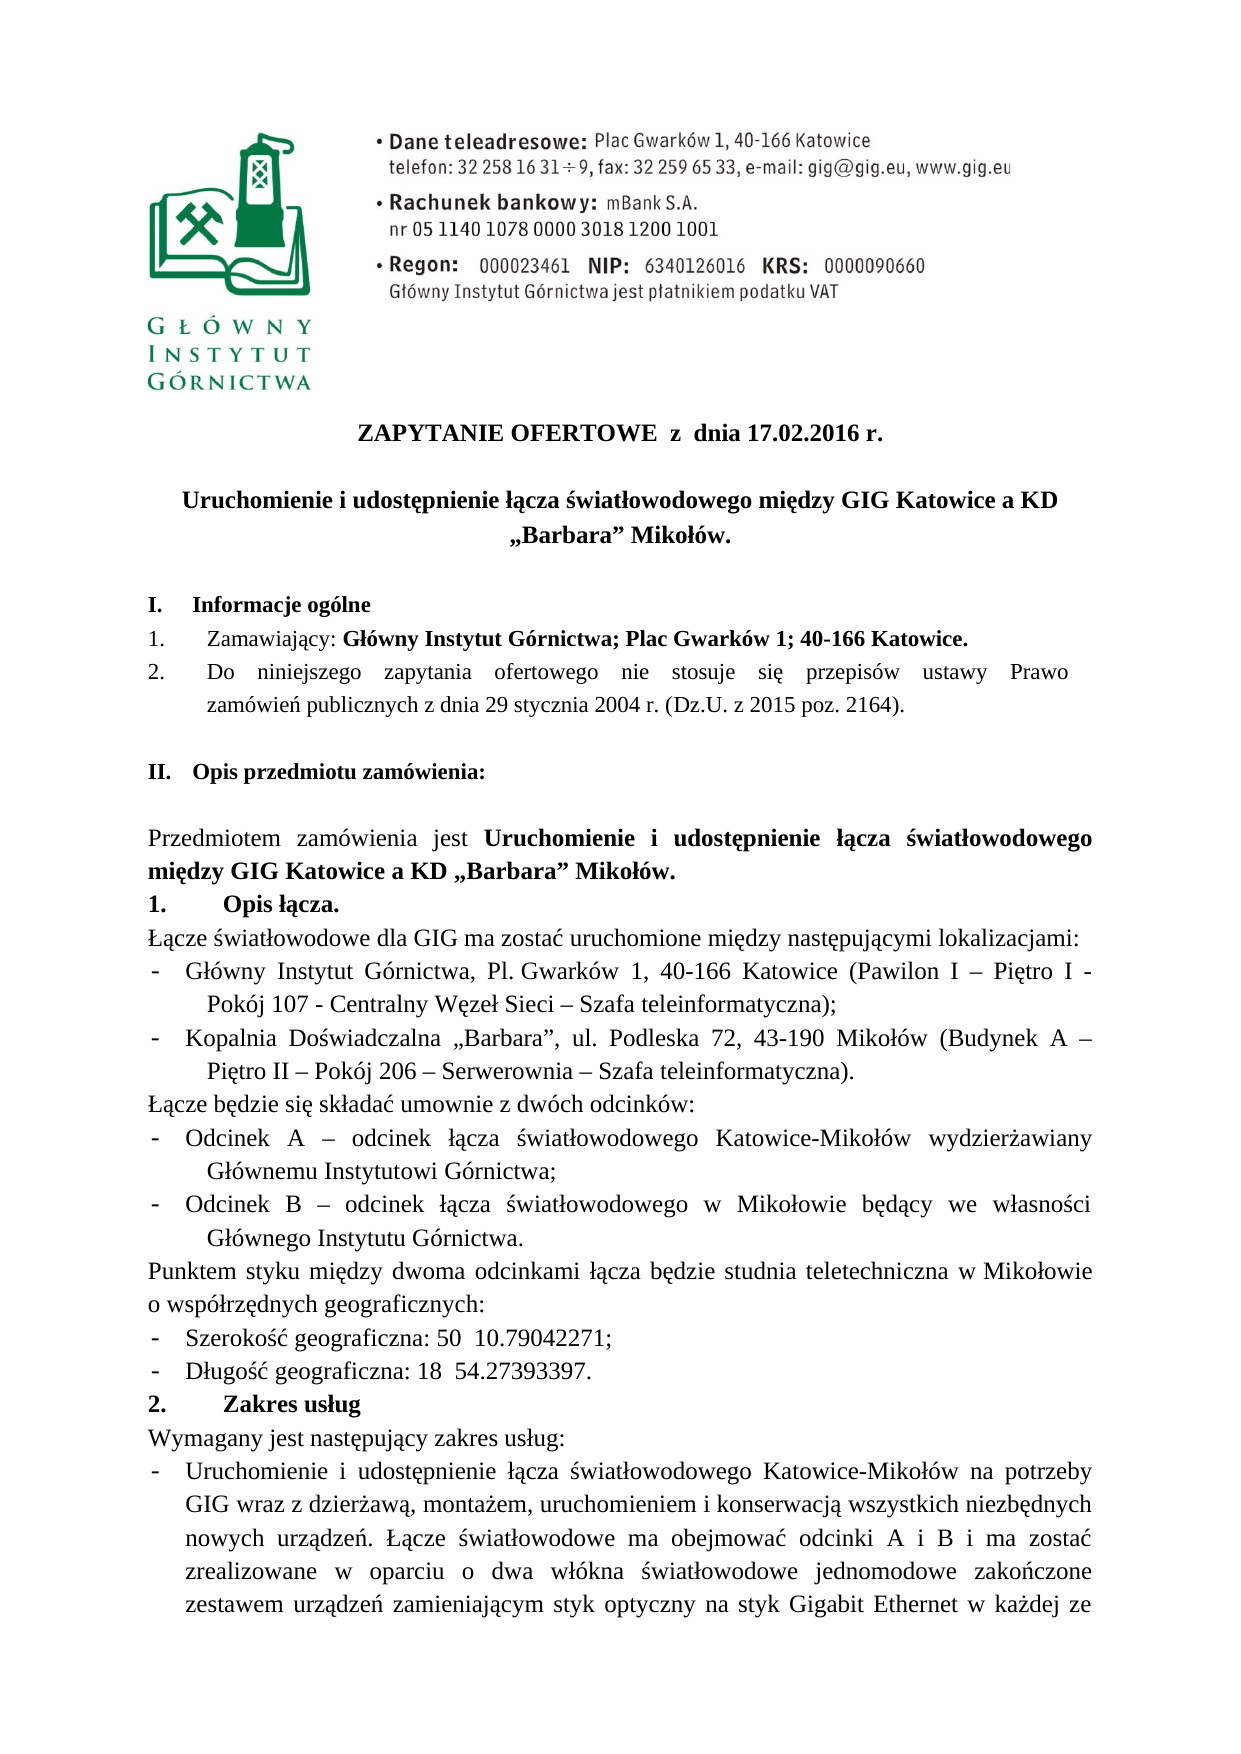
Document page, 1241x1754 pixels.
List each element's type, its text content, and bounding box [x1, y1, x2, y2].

list Zakres usług [148, 1386, 1093, 1419]
list Szerokość geograficzna: 50 10.79042271; [148, 1319, 1093, 1353]
list Kopalnia Doświadczalna „Barbara”, ul. Podleska 72, 43-190 Mikołów (Budynek A – Piętro II – Pokój 206 – Serwerownia – Szafa teleinformatyczna). [148, 1019, 1093, 1086]
list Informacje ogólne [148, 586, 1093, 619]
text Uruchomienie i udostępnienie łącza światłowodowego między GIG Katowice a KD „Barbara” Mikołów. [148, 480, 1093, 551]
text Łącze będzie się składać umownie z dwóch odcinków: [148, 1086, 1093, 1119]
text Wymagany jest następujący zakres usług: [148, 1419, 1093, 1453]
text ZAPYTANIE OFERTOWE z dnia 17.02.2016 r. [148, 413, 1093, 449]
list Zamawiający: Główny Instytut Górnictwa; Plac Gwarków 1; 40-166 Katowice. [148, 619, 1093, 653]
list Opis łącza. [148, 886, 1093, 919]
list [148, 1453, 1093, 1619]
list Odcinek B – odcinek łącza światłowodowego w Mikołowie będący we własności Głównego Instytutu Górnictwa. [148, 1186, 1093, 1253]
list Do niniejszego zapytania ofertowego nie stosuje się przepisów ustawy Prawo zamówień publicznych z dnia 29 stycznia 2004 r. (Dz.U. z 2015 poz. 2164). [148, 653, 1093, 719]
text Przedmiotem zamówienia jest Uruchomienie i udostępnienie łącza światłowodowego między GIG Katowice a KD „Barbara” Mikołów. [148, 819, 1093, 886]
text Punktem styku między dwoma odcinkami łącza będzie studnia teletechniczna w Mikołowie o współrzędnych geograficznych: [148, 1253, 1093, 1319]
list Długość geograficzna: 18 54.27393397. [148, 1353, 1093, 1386]
list Odcinek A – odcinek łącza światłowodowego Katowice-Mikołów wydzierżawiany Głównemu Instytutowi Górnictwa; [148, 1119, 1093, 1186]
list Opis przedmiotu zamówienia: [148, 753, 1093, 786]
text Łącze światłowodowe dla GIG ma zostać uruchomione między następującymi lokalizacjami: [148, 919, 1093, 953]
picture [147, 132, 1010, 390]
list Główny Instytut Górnictwa, Pl. Gwarków 1, 40-166 Katowice (Pawilon I – Piętro I - Pokój 107 - Centralny Węzeł Sieci – Szafa teleinformatyczna); [148, 953, 1093, 1019]
